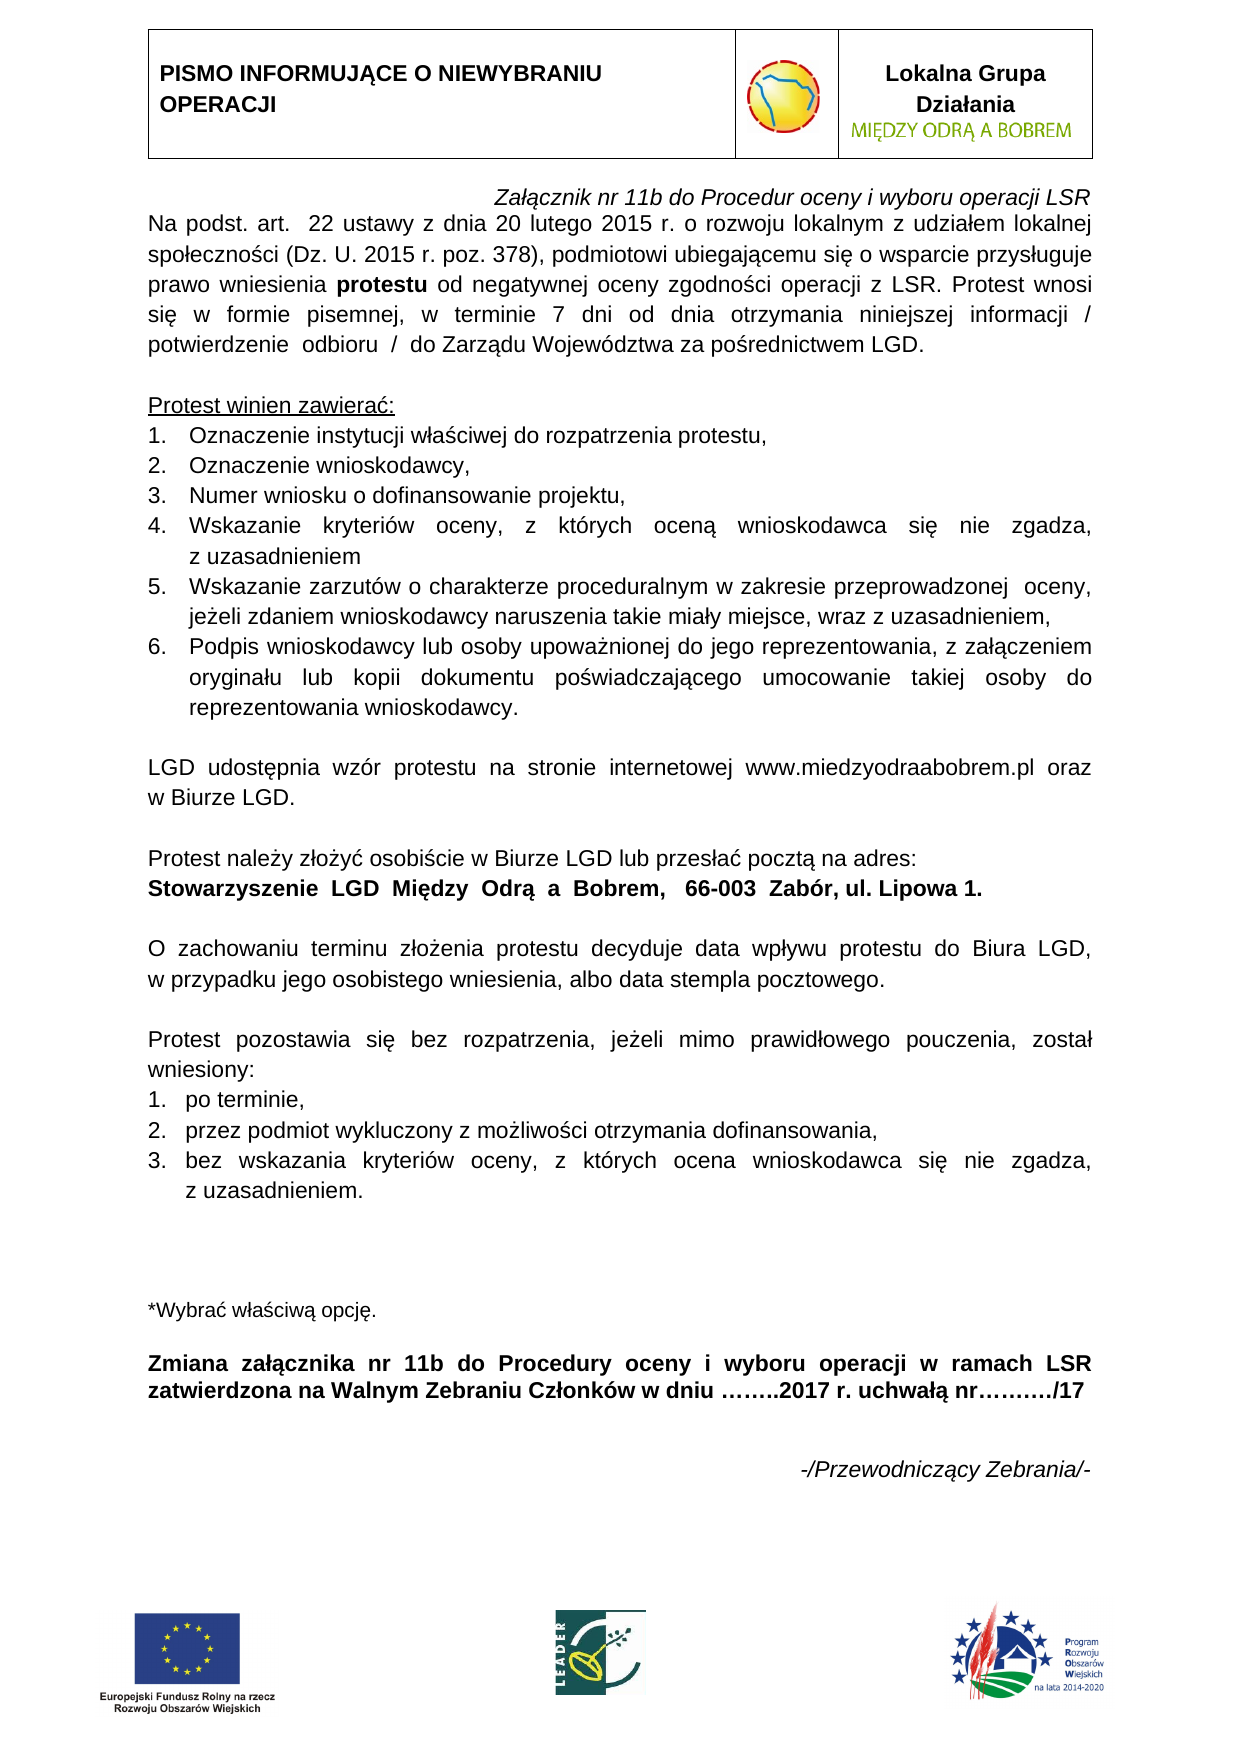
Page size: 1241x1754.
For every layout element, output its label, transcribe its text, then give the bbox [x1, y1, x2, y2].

text O zachowaniu terminu złożenia protestu decyduje data wpływu protestu do Biura LGD, w przypadku jego osobistego wniesienia, albo data stempla pocztowego. [148, 935, 1093, 992]
text *Wybrać właściwą opcję. [148, 1298, 1093, 1322]
picture [850, 120, 1072, 142]
list Oznaczenie instytucji właściwej do rozpatrzenia protestu, [148, 422, 1093, 448]
list po terminie, [148, 1086, 1093, 1113]
picture [943, 1596, 1116, 1709]
picture [747, 60, 820, 133]
list Numer wniosku o dofinansowanie projektu, [148, 482, 1093, 509]
list Wskazanie kryteriów oceny, z których oceną wnioskodawca się nie zgadza, z uzasadnieniem [148, 512, 1093, 569]
list Wskazanie zarzutów o charakterze proceduralnym w zakresie przeprowadzonej oceny, jeżeli zdaniem wnioskodawcy naruszenia takie miały miejsce, wraz z uzasadnieniem, [148, 573, 1093, 629]
text Protest należy złożyć osobiście w Biurze LGD lub przesłać pocztą na adres: [148, 845, 1093, 871]
text -/Przewodniczący Zebrania/- [148, 1456, 1093, 1482]
text Stowarzyszenie LGD Między Odrą a Bobrem, 66-003 Zabór, ul. Lipowa 1. [148, 875, 1093, 901]
text LGD udostępnia wzór protestu na stronie internetowej www.miedzyodraabobrem.pl oraz w Biurze LGD. [148, 754, 1093, 811]
text Na podst. art. 22 ustawy z dnia 20 lutego 2015 r. o rozwoju lokalnym z udziałem lokalnej społeczności (Dz. U. 2015 r. poz. 378), podmiotowi ubiegającemu się o wsparcie przysługuje prawo wniesienia protestu od negatywnej oceny zgodności operacji z LSR. Protest wnosi się w formie pisemnej, w terminie 7 dni od dnia otrzymania niniejszej informacji / potwierdzenie odbioru / do Zarządu Województwa za pośrednictwem LGD. [148, 210, 1093, 358]
list przez podmiot wykluczony z możliwości otrzymania dofinansowania, [148, 1117, 1093, 1143]
picture [95, 1610, 279, 1717]
text Protest pozostawia się bez rozpatrzenia, jeżeli mimo prawidłowego pouczenia, został wniesiony: [148, 1026, 1093, 1083]
list Podpis wnioskodawcy lub osoby upoważnionej do jego reprezentowania, z załączeniem oryginału lub kopii dokumentu poświadczającego umocowanie takiej osoby do reprezentowania wnioskodawcy. [148, 633, 1093, 720]
text Protest winien zawierać: [148, 392, 1093, 418]
list Oznaczenie wnioskodawcy, [148, 452, 1093, 478]
list bez wskazania kryteriów oceny, z których ocena wnioskodawca się nie zgadza, z uzasadnieniem. [148, 1147, 1093, 1203]
text Zmiana załącznika nr 11b do Procedury oceny i wyboru operacji w ramach LSR zatwierdzona na Walnym Zebraniu Członków w dniu ……..2017 r. uchwałą nr…….…/17 [148, 1350, 1093, 1403]
